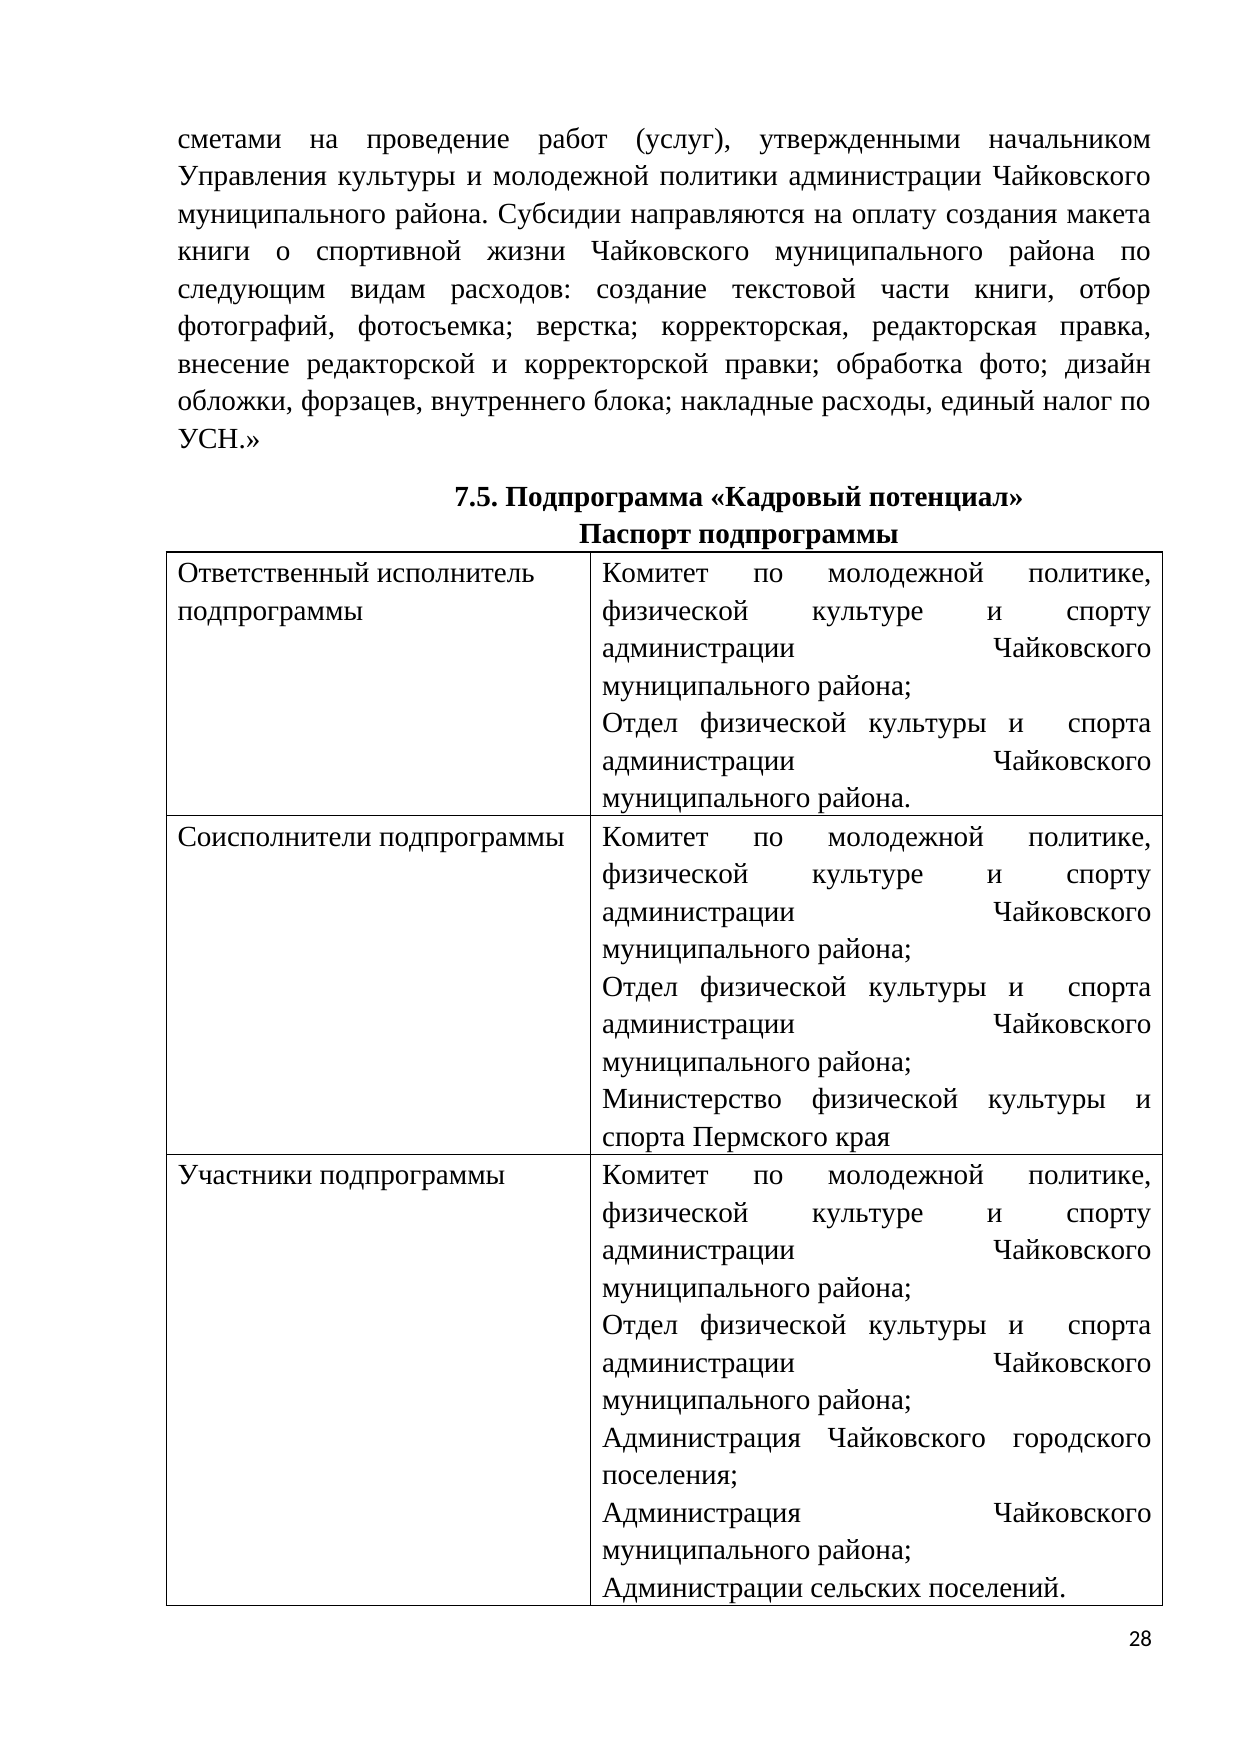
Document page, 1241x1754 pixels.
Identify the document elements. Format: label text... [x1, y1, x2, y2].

list Паспорт подпрограммы [326, 514, 1152, 551]
table_header Ответственный исполнитель подпрограммы [167, 553, 590, 815]
list 7.5. Подпрограмма «Кадровый потенциал» [326, 476, 1152, 514]
table_cell Соисполнители подпрограммы [167, 816, 590, 1153]
table_cell Комитет по молодежной политике, физической культуре и спорту администрации Чайковского муниципального района; Отдел физической культуры и спорта администрации Чайковского муниципального района; Министерство физической культуры и спорта Пермского края [591, 816, 1162, 1153]
table_cell Комитет по молодежной политике, физической культуре и спорту администрации Чайковского муниципального района; Отдел физической культуры и спорта администрации Чайковского муниципального района; Администрация Чайковского городского поселения; Администрация Чайковского муниципального района; Администрации сельских поселений. [591, 1155, 1162, 1604]
table_header Комитет по молодежной политике, физической культуре и спорту администрации Чайковского муниципального района; Отдел физической культуры и спорта администрации Чайковского муниципального района. [591, 553, 1162, 815]
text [177, 118, 1152, 456]
table_cell Участники подпрограммы [167, 1155, 590, 1604]
